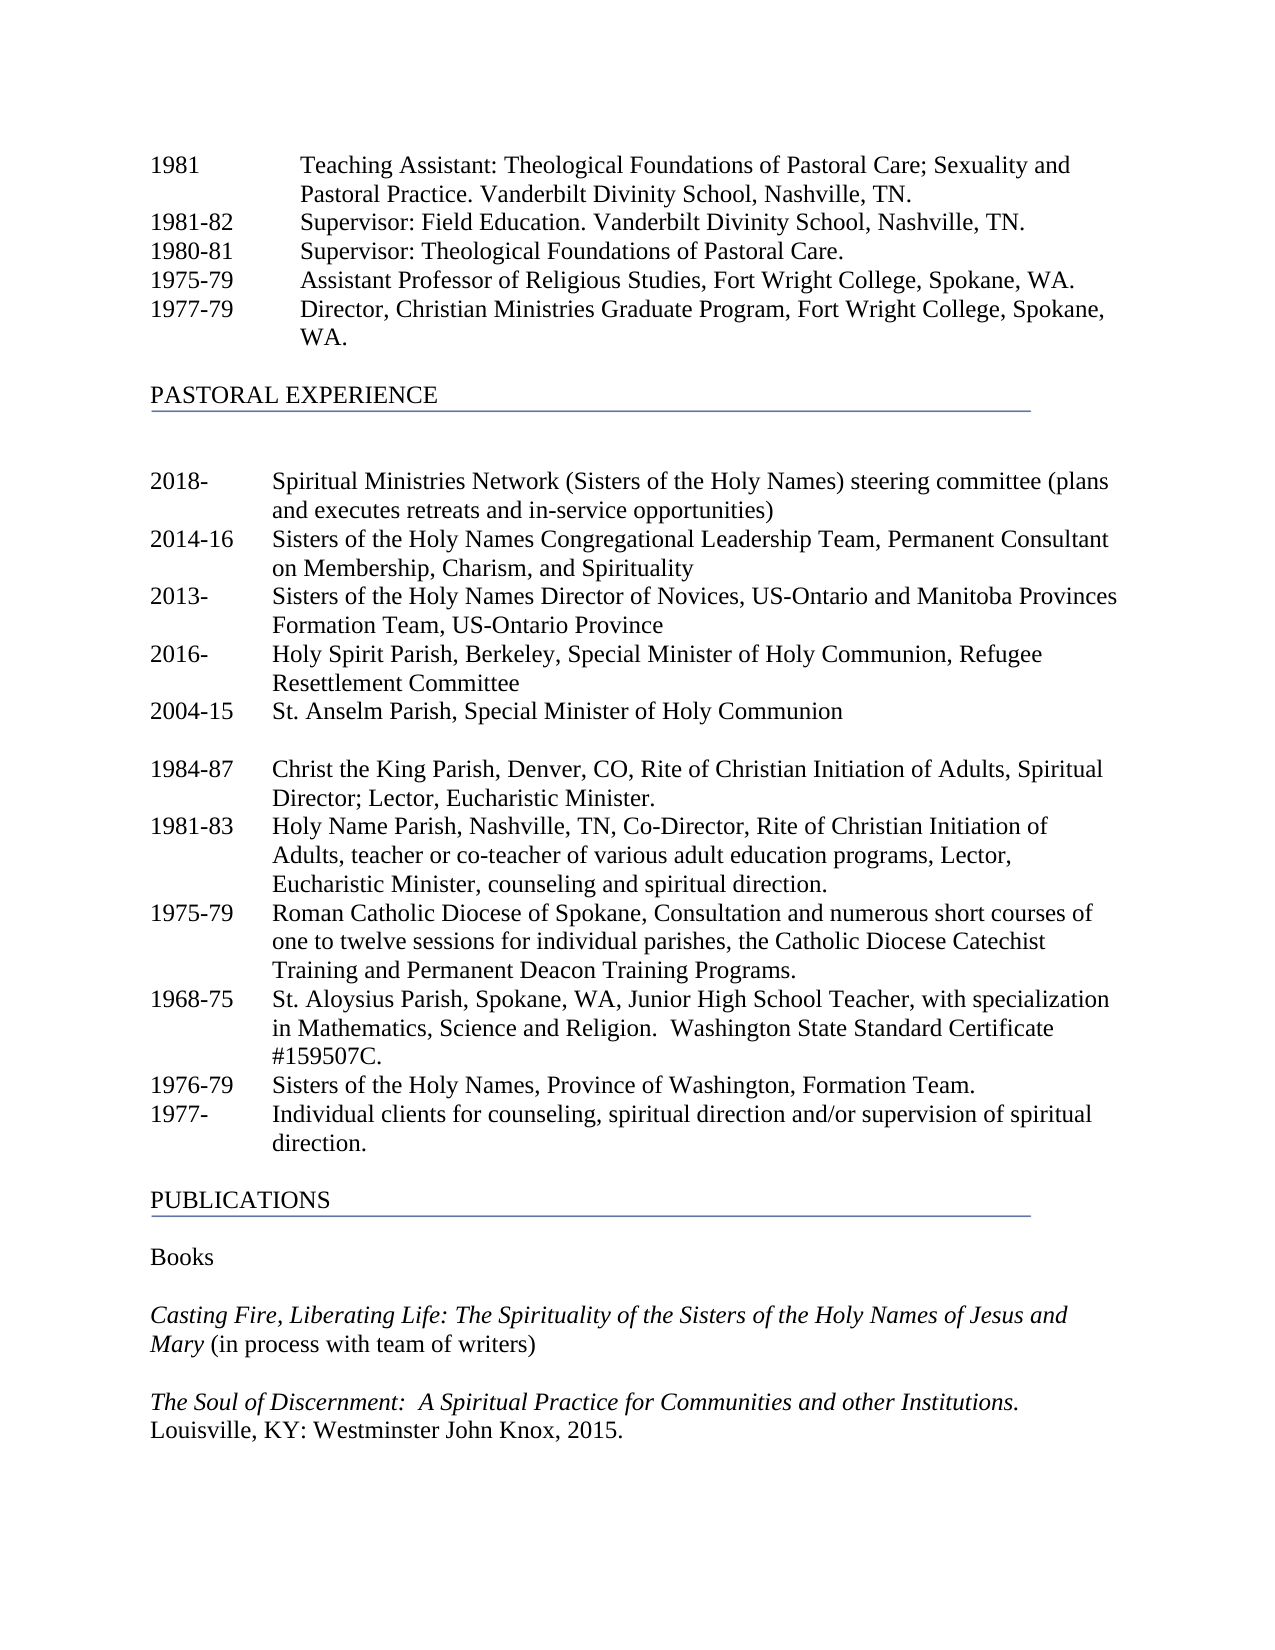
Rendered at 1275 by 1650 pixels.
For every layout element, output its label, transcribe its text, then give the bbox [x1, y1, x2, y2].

table_cell 1980-81 [150, 236, 300, 265]
table_cell St. Aloysius Parish, Spokane, WA, Junior High School Teacher, with specialization in Mathematics, Science and Religion. Washington State Standard Certificate #159507C. [272, 984, 1125, 1070]
table_cell Holy Spirit Parish, Berkeley, Special Minister of Holy Communion, Refugee Resettlement Committee St. Anselm Parish, Special Minister of Holy Communion [272, 639, 1125, 754]
table_cell 1975-79 [150, 898, 272, 984]
table_cell 1977-79 [150, 294, 300, 351]
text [150, 1387, 1125, 1473]
table_cell 1984-87 [150, 754, 272, 811]
table_cell 1981-82 [150, 208, 300, 236]
table_header Spiritual Ministries Network (Sisters of the Holy Names) steering committee (plans and executes retreats and in-service opportunities) [272, 466, 1125, 524]
table_cell Sisters of the Holy Names Director of Novices, US-Ontario and Manitoba Provinces Formation Team, US-Ontario Province [272, 581, 1125, 639]
table_cell Sisters of the Holy Names Congregational Leadership Team, Permanent Consultant on Membership, Charism, and Spirituality [272, 524, 1125, 581]
table_cell Christ the King Parish, Denver, CO, Rite of Christian Initiation of Adults, Spiritual Director; Lector, Eucharistic Minister. [272, 754, 1125, 811]
table_cell 1977- [150, 1099, 272, 1156]
table_cell 2016- 2004-15 [150, 639, 272, 754]
table_cell 1968-75 [150, 984, 272, 1070]
table_header 2018- [150, 466, 272, 524]
text Casting Fire, Liberating Life: The Spirituality of the Sisters of the Holy Names of Jesus and Mary (in process with team of writers) [150, 1300, 1125, 1358]
table_cell 2013- [150, 581, 272, 639]
picture [150, 409, 1033, 414]
table_cell Holy Name Parish, Nashville, TN, Co-Director, Rite of Christian Initiation of Adults, teacher or co-teacher of various adult education programs, Lector, Eucharistic Minister, counseling and spiritual direction. [272, 811, 1125, 898]
table_cell Sisters of the Holy Names, Province of Washington, Formation Team. [272, 1070, 1125, 1099]
text PASTORAL EXPERIENCE [150, 380, 1125, 437]
table_cell Assistant Professor of Religious Studies, Fort Wright College, Spokane, WA. [300, 265, 1125, 294]
table_cell Supervisor: Theological Foundations of Pastoral Care. [300, 236, 1125, 265]
table_cell 1976-79 [150, 1070, 272, 1099]
table_cell Roman Catholic Diocese of Spokane, Consultation and numerous short courses of one to twelve sessions for individual parishes, the Catholic Diocese Catechist Training and Permanent Deacon Training Programs. [272, 898, 1125, 984]
table_cell 2014-16 [150, 524, 272, 581]
table_cell 1975-79 [150, 265, 300, 294]
table_cell Teaching Assistant: Theological Foundations of Pastoral Care; Sexuality and Pastoral Practice. Vanderbilt Divinity School, Nashville, TN. [300, 150, 1125, 207]
table_cell Supervisor: Field Education. Vanderbilt Divinity School, Nashville, TN. [300, 208, 1125, 236]
text PUBLICATIONS Books [150, 1186, 1125, 1271]
table_cell 1981-83 [150, 811, 272, 898]
table_cell Individual clients for counseling, spiritual direction and/or supervision of spiritual direction. [272, 1099, 1125, 1156]
picture [150, 1214, 1033, 1219]
table_cell 1981 [150, 150, 300, 207]
table_cell Director, Christian Ministries Graduate Program, Fort Wright College, Spokane, WA. [300, 294, 1125, 351]
